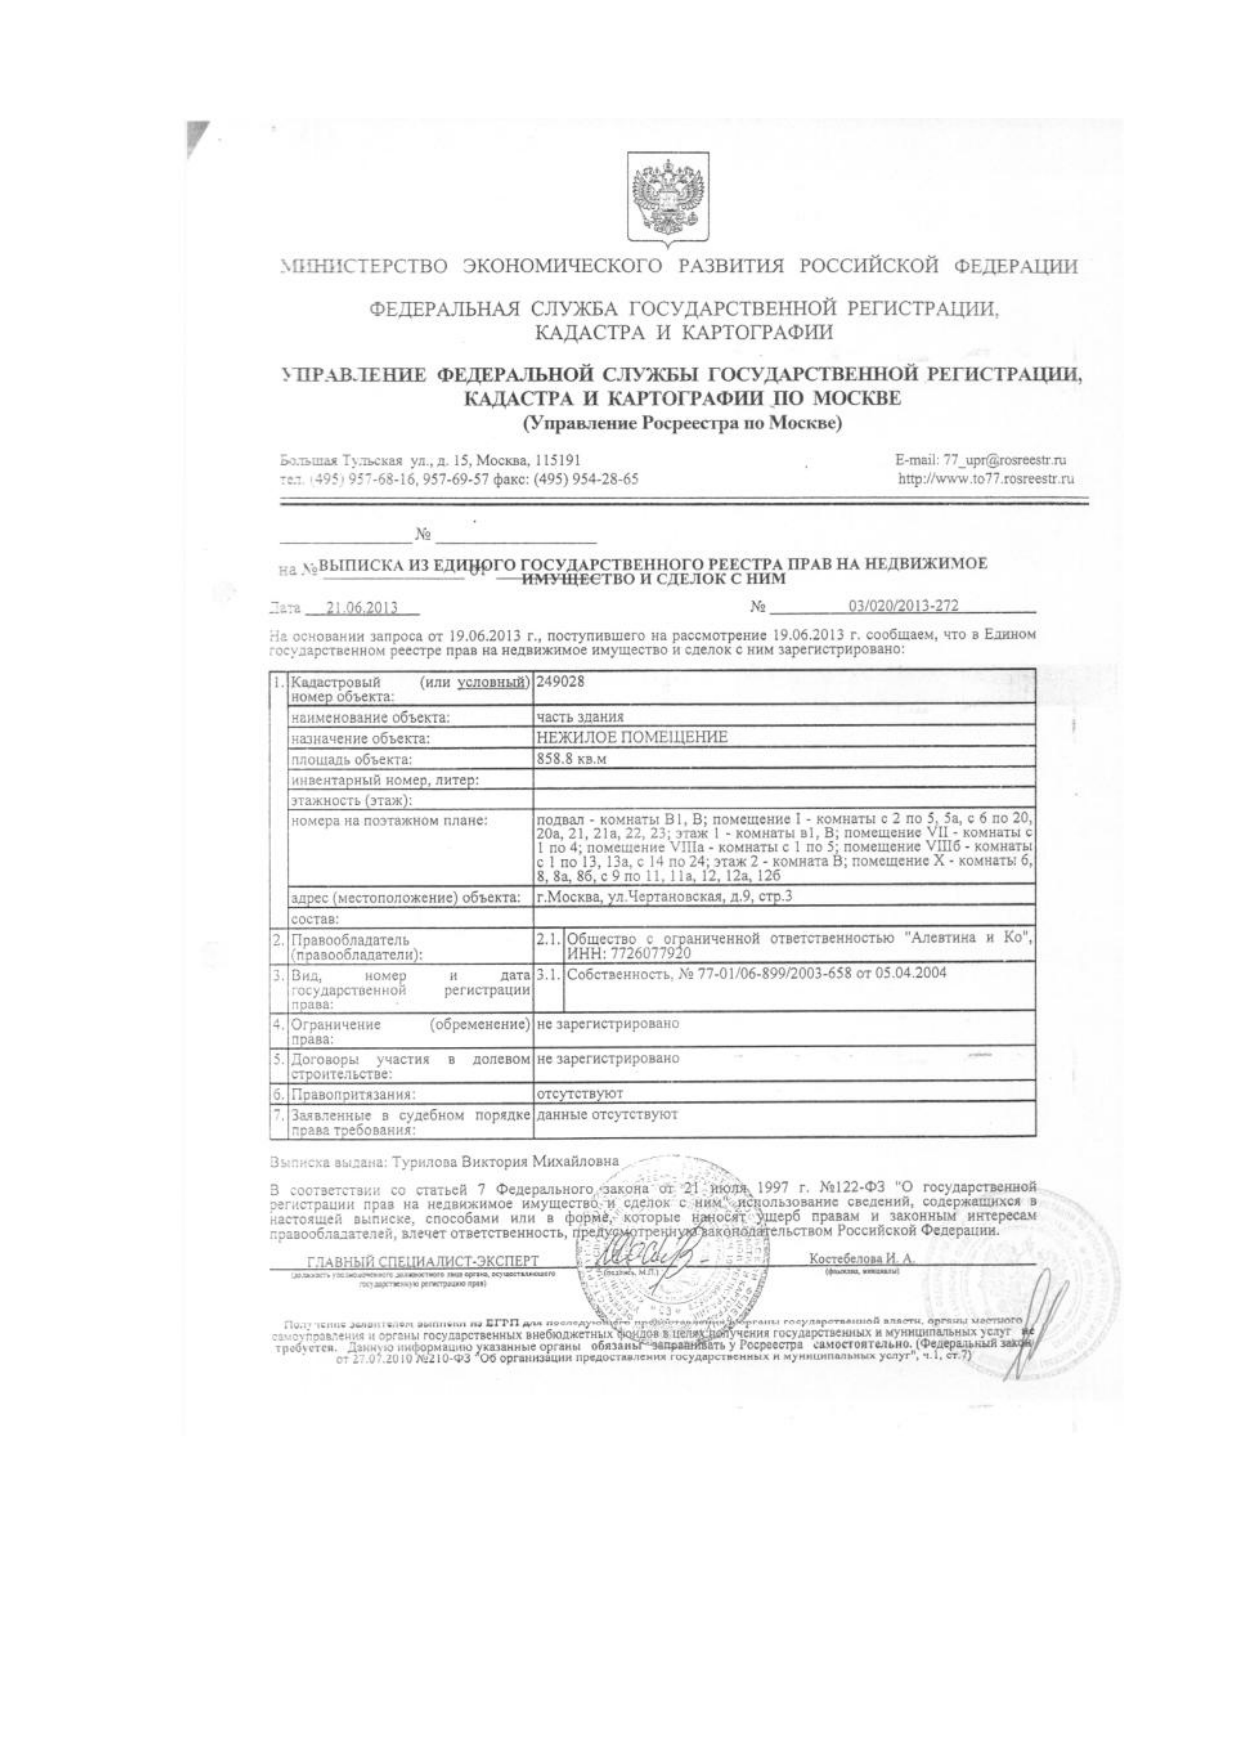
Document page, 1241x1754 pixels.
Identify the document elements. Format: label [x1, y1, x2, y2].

picture [177, 118, 1151, 1436]
